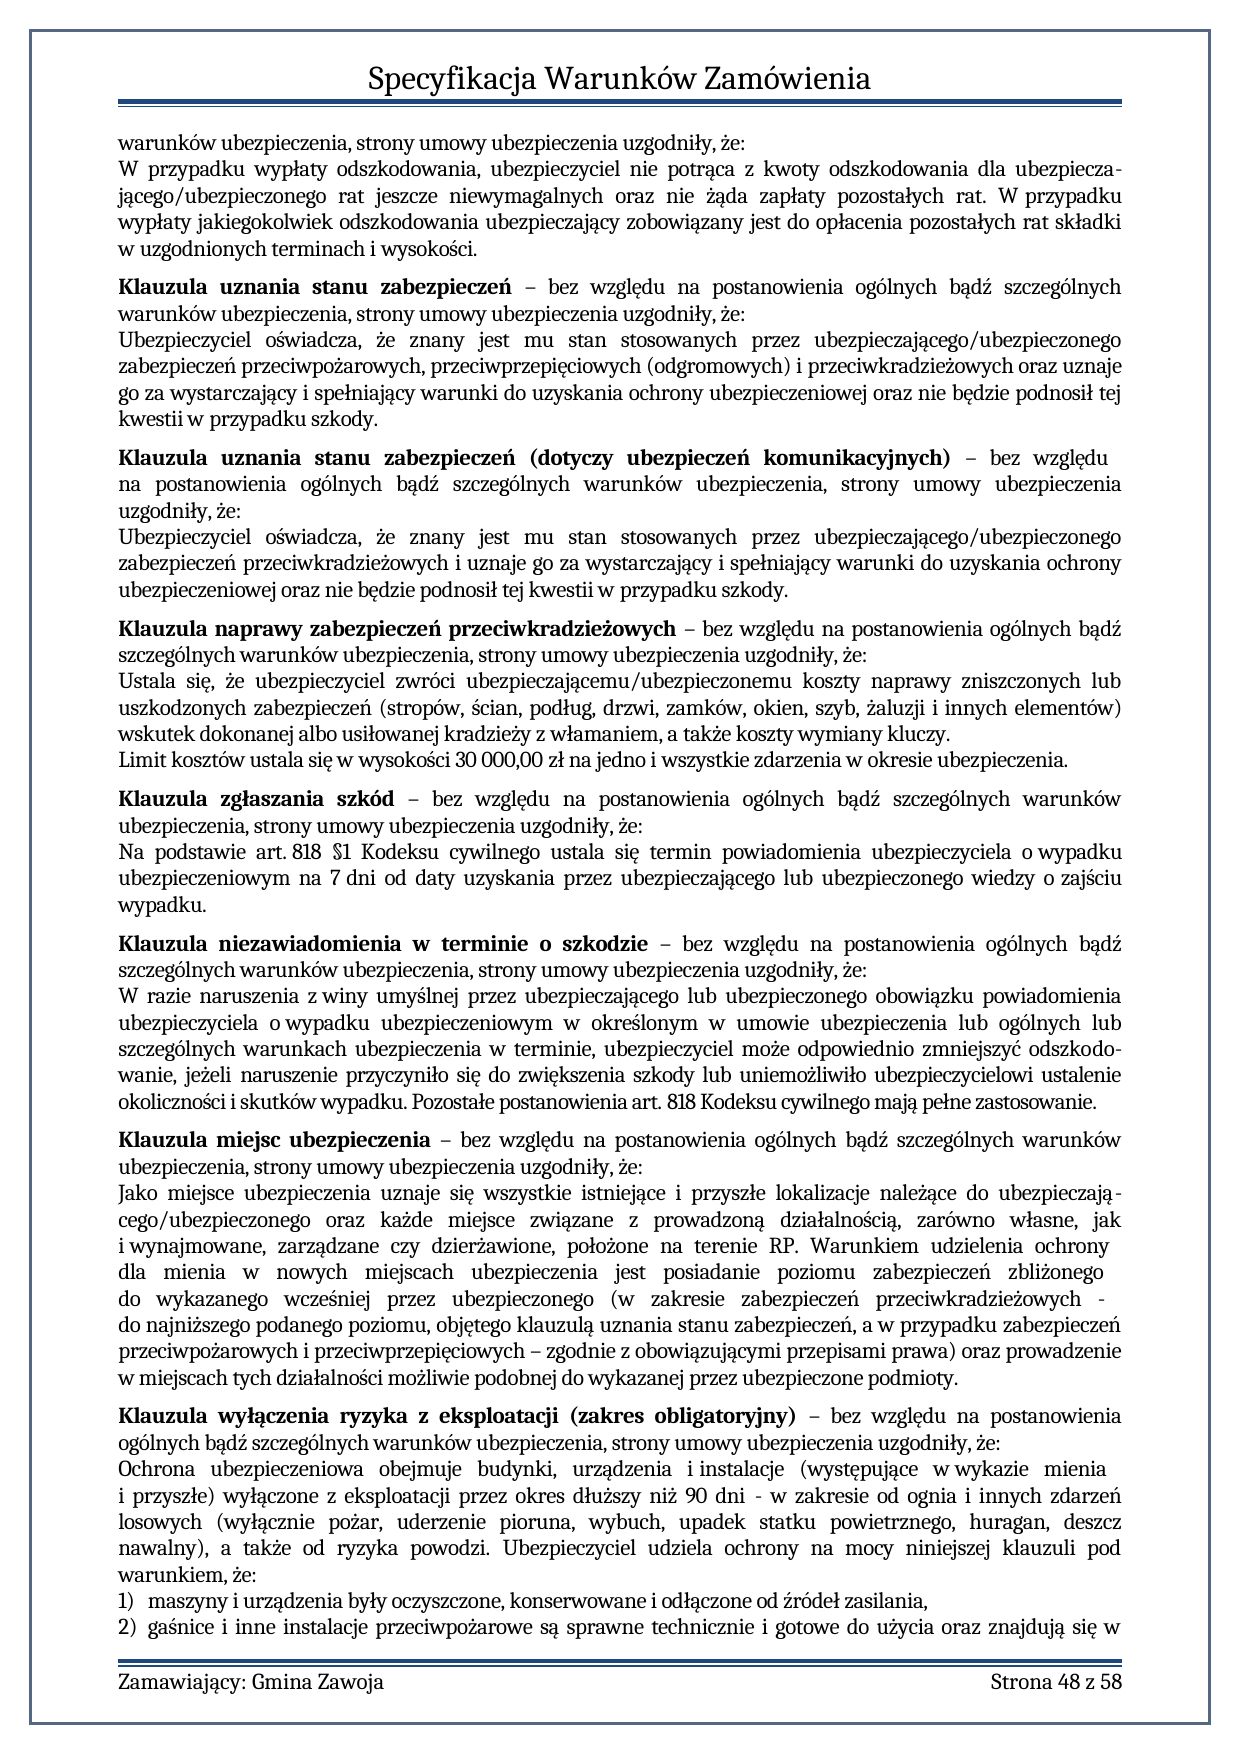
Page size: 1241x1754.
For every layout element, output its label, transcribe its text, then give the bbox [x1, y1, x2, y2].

text Na podstawie art. 818 §1 Kodeksu cywilnego ustala się termin powiadomienia ubezpieczyciela o wypadku ubezpieczeniowym na 7 dni od daty uzyskania przez ubezpieczającego lub ubezpieczonego wiedzy o zajściu wypadku. [118, 839, 1122, 918]
text Ustala się, że ubezpieczyciel zwróci ubezpieczającemu/ubezpieczonemu koszty naprawy zniszczonych lub uszkodzonych zabezpieczeń (stropów, ścian, podług, drzwi, zamków, okien, szyb, żaluzji i innych elementów) wskutek dokonanej albo usiłowanej kradzieży z włamaniem, a także koszty wymiany kluczy. [118, 668, 1122, 747]
text Klauzula naprawy zabezpieczeń przeciwkradzieżowych – bez względu na postanowienia ogólnych bądź szczególnych warunków ubezpieczenia, strony umowy ubezpieczenia uzgodniły, że: [118, 615, 1122, 668]
text Klauzula uznania stanu zabezpieczeń (dotyczy ubezpieczeń komunikacyjnych) – bez względu na postanowienia ogólnych bądź szczególnych warunków ubezpieczenia, strony umowy ubezpieczenia uzgodniły, że: [118, 445, 1122, 524]
text W przypadku wypłaty odszkodowania, ubezpieczyciel nie potrąca z kwoty odszkodowania dla ubezpieczającego/ubezpieczonego rat jeszcze niewymagalnych oraz nie żąda zapłaty pozostałych rat. W przypadku wypłaty jakiegokolwiek odszkodowania ubezpieczający zobowiązany jest do opłacenia pozostałych rat składki w uzgodnionych terminach i wysokości. [118, 156, 1122, 262]
text Ubezpieczyciel oświadcza, że znany jest mu stan stosowanych przez ubezpieczającego/ubezpieczonego zabezpieczeń przeciwkradzieżowych i uznaje go za wystarczający i spełniający warunki do uzyskania ochrony ubezpieczeniowej oraz nie będzie podnosił tej kwestii w przypadku szkody. [118, 524, 1122, 603]
text Klauzula zgłaszania szkód – bez względu na postanowienia ogólnych bądź szczególnych warunków ubezpieczenia, strony umowy ubezpieczenia uzgodniły, że: [118, 786, 1122, 839]
text Ochrona ubezpieczeniowa obejmuje budynki, urządzenia i instalacje (występujące w wykazie mienia i przyszłe) wyłączone z eksploatacji przez okres dłuższy niż 90 dni - w zakresie od ognia i innych zdarzeń losowych (wyłącznie pożar, uderzenie pioruna, wybuch, upadek statku powietrznego, huragan, deszcz nawalny), a także od ryzyka powodzi. Ubezpieczyciel udziela ochrony na mocy niniejszej klauzuli pod warunkiem, że: [118, 1456, 1122, 1588]
text Klauzula niezawiadomienia w terminie o szkodzie – bez względu na postanowienia ogólnych bądź szczególnych warunków ubezpieczenia, strony umowy ubezpieczenia uzgodniły, że: [118, 930, 1122, 983]
text Limit kosztów ustala się w wysokości 30 000,00 zł na jedno i wszystkie zdarzenia w okresie ubezpieczenia. [118, 747, 1122, 773]
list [118, 1614, 1122, 1641]
text W razie naruszenia z winy umyślnej przez ubezpieczającego lub ubezpieczonego obowiązku powiadomienia ubezpieczyciela o wypadku ubezpieczeniowym w określonym w umowie ubezpieczenia lub ogólnych lub szczególnych warunkach ubezpieczenia w terminie, ubezpieczyciel może odpowiednio zmniejszyć odszkodowanie, jeżeli naruszenie przyczyniło się do zwiększenia szkody lub uniemożliwiło ubezpieczycielowi ustalenie okoliczności i skutków wypadku. Pozostałe postanowienia art. 818 Kodeksu cywilnego mają pełne zastosowanie. [118, 983, 1122, 1115]
text Klauzula uznania stanu zabezpieczeń – bez względu na postanowienia ogólnych bądź szczególnych warunków ubezpieczenia, strony umowy ubezpieczenia uzgodniły, że: [118, 274, 1122, 327]
text Ubezpieczyciel oświadcza, że znany jest mu stan stosowanych przez ubezpieczającego/ubezpieczonego zabezpieczeń przeciwpożarowych, przeciwprzepięciowych (odgromowych) i przeciwkradzieżowych oraz uznaje go za wystarczający i spełniający warunki do uzyskania ochrony ubezpieczeniowej oraz nie będzie podnosił tej kwestii w przypadku szkody. [118, 327, 1122, 432]
list maszyny i urządzenia były oczyszczone, konserwowane i odłączone od źródeł zasilania, [118, 1588, 1122, 1614]
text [118, 130, 1122, 156]
text Klauzula miejsc ubezpieczenia – bez względu na postanowienia ogólnych bądź szczególnych warunków ubezpieczenia, strony umowy ubezpieczenia uzgodniły, że: [118, 1127, 1122, 1180]
text Jako miejsce ubezpieczenia uznaje się wszystkie istniejące i przyszłe lokalizacje należące do ubezpieczającego/ubezpieczonego oraz każde miejsce związane z prowadzoną działalnością, zarówno własne, jak i wynajmowane, zarządzane czy dzierżawione, położone na terenie RP. Warunkiem udzielenia ochrony dla mienia w nowych miejscach ubezpieczenia jest posiadanie poziomu zabezpieczeń zbliżonego do wykazanego wcześniej przez ubezpieczonego (w zakresie zabezpieczeń przeciwkradzieżowych - do najniższego podanego poziomu, objętego klauzulą uznania stanu zabezpieczeń, a w przypadku zabezpieczeń przeciwpożarowych i przeciwprzepięciowych – zgodnie z obowiązującymi przepisami prawa) oraz prowadzenie w miejscach tych działalności możliwie podobnej do wykazanej przez ubezpieczone podmioty. [118, 1180, 1122, 1391]
text Klauzula wyłączenia ryzyka z eksploatacji (zakres obligatoryjny) – bez względu na postanowienia ogólnych bądź szczególnych warunków ubezpieczenia, strony umowy ubezpieczenia uzgodniły, że: [118, 1403, 1122, 1456]
